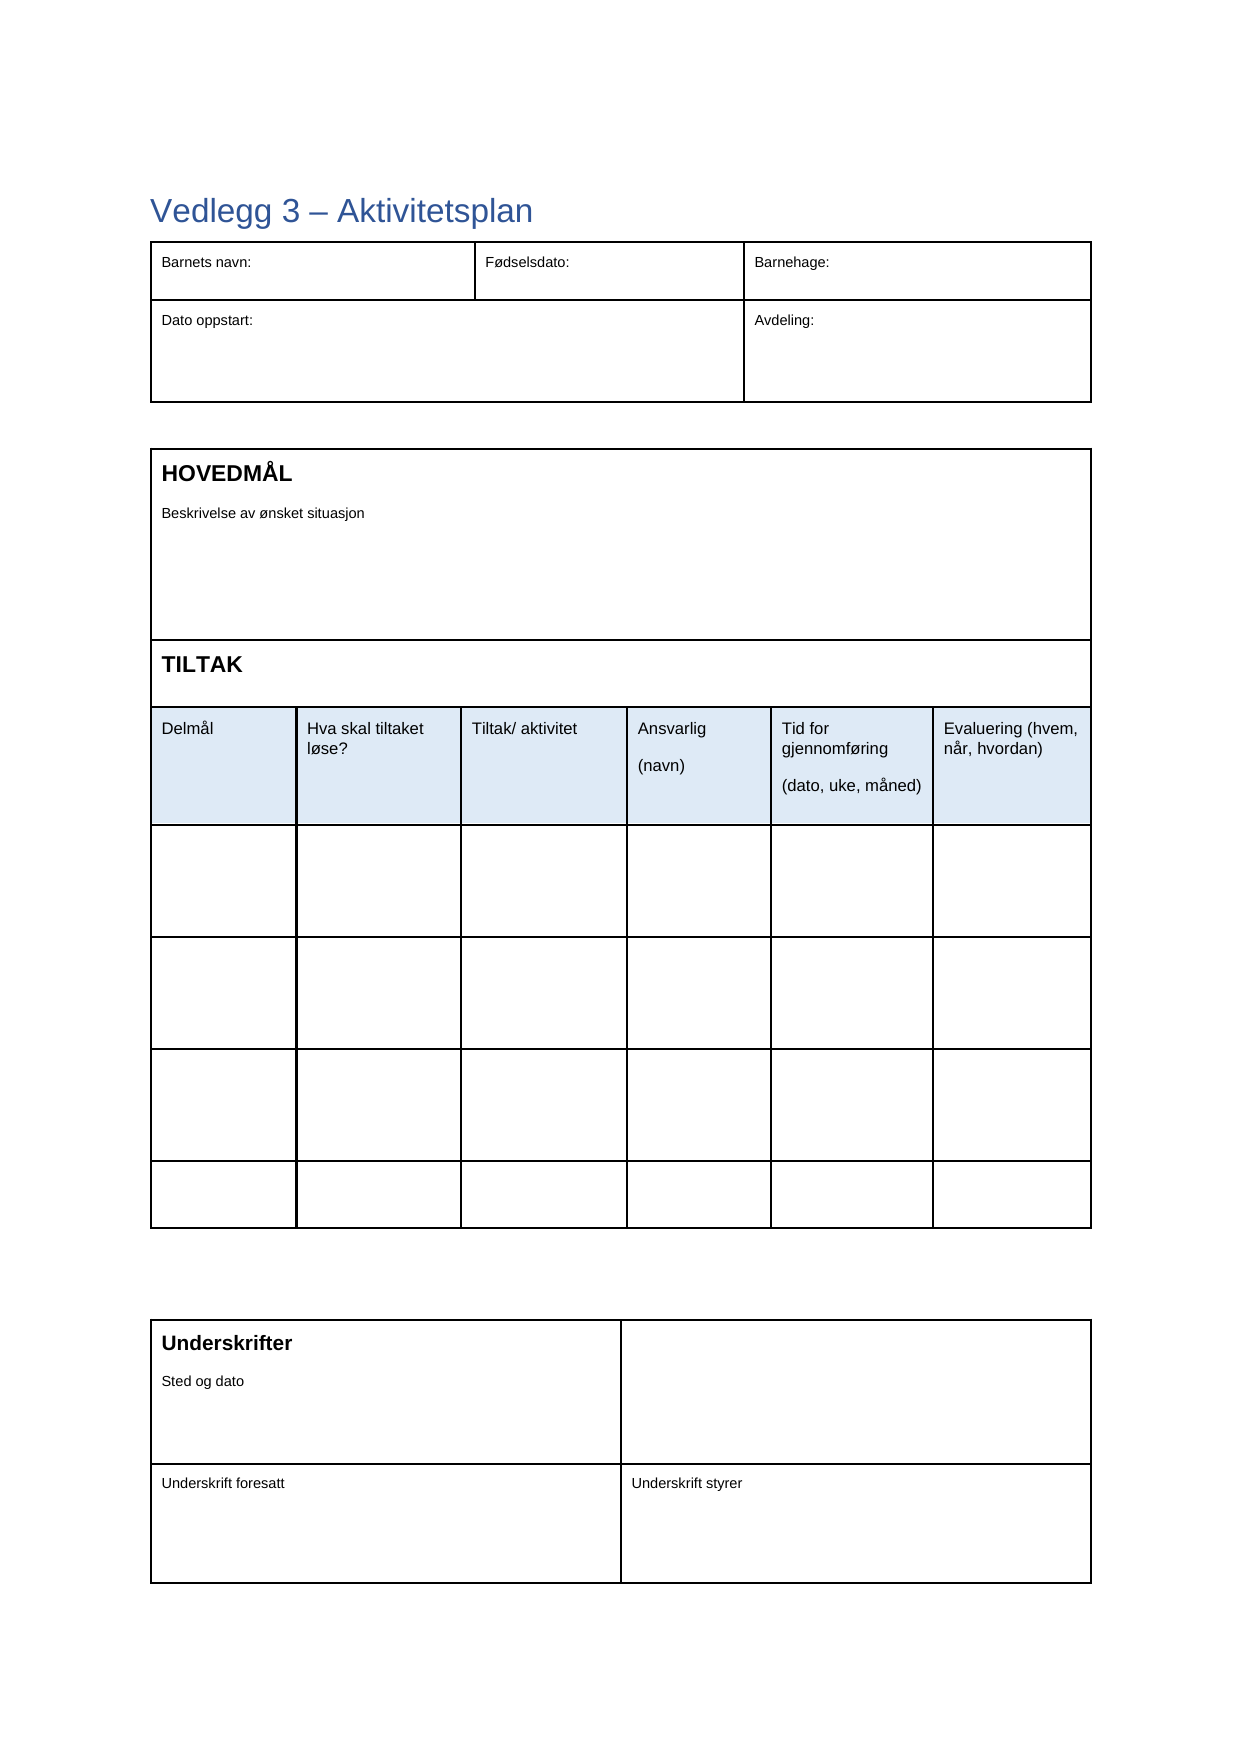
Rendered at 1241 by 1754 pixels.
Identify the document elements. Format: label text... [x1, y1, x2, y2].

table_cell [298, 1050, 460, 1160]
table_header HOVEDMÅL Beskrivelse av ønsket situasjon [152, 450, 1090, 638]
table_cell [772, 1162, 932, 1227]
table_cell Tiltak/ aktivitet [462, 708, 626, 823]
table_cell [462, 938, 626, 1048]
table_cell [298, 1162, 460, 1227]
table_cell Delmål [152, 708, 295, 823]
table_cell Hva skal tiltaket løse? [298, 708, 460, 823]
table_header [622, 1321, 1090, 1462]
table_cell Ansvarlig (navn) [628, 708, 770, 823]
table_cell Dato oppstart: [152, 301, 743, 401]
table_cell [462, 826, 626, 936]
table_cell [628, 1162, 770, 1227]
table_cell [628, 938, 770, 1048]
table_cell [152, 1050, 295, 1160]
table_cell [772, 826, 932, 936]
table_cell [152, 1162, 295, 1227]
table_cell [628, 1050, 770, 1160]
table_cell [152, 938, 295, 1048]
table_cell [934, 826, 1090, 936]
table_cell [152, 826, 295, 936]
table_cell [462, 1050, 626, 1160]
subtitle Vedlegg 3 – Aktivitetsplan [150, 200, 1090, 228]
table_cell [934, 938, 1090, 1048]
table_cell [628, 826, 770, 936]
table_cell [934, 1162, 1090, 1227]
table_cell [772, 938, 932, 1048]
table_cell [152, 1465, 620, 1582]
table_cell [298, 938, 460, 1048]
table_cell [462, 1162, 626, 1227]
table_cell [298, 826, 460, 936]
table_cell Tid for gjennomføring (dato, uke, måned) [772, 708, 932, 823]
table_header Barnets navn: [152, 243, 474, 299]
table_cell Evaluering (hvem, når, hvordan) [934, 708, 1090, 823]
table_header Fødselsdato: [476, 243, 743, 299]
table_cell Avdeling: [745, 301, 1090, 401]
table_header Underskrifter Sted og dato [152, 1321, 620, 1462]
table_cell [934, 1050, 1090, 1160]
table_cell Underskrift styrer [622, 1465, 1090, 1582]
table_cell TILTAK [152, 641, 1090, 706]
table_header Barnehage: [745, 243, 1090, 299]
table_cell [772, 1050, 932, 1160]
